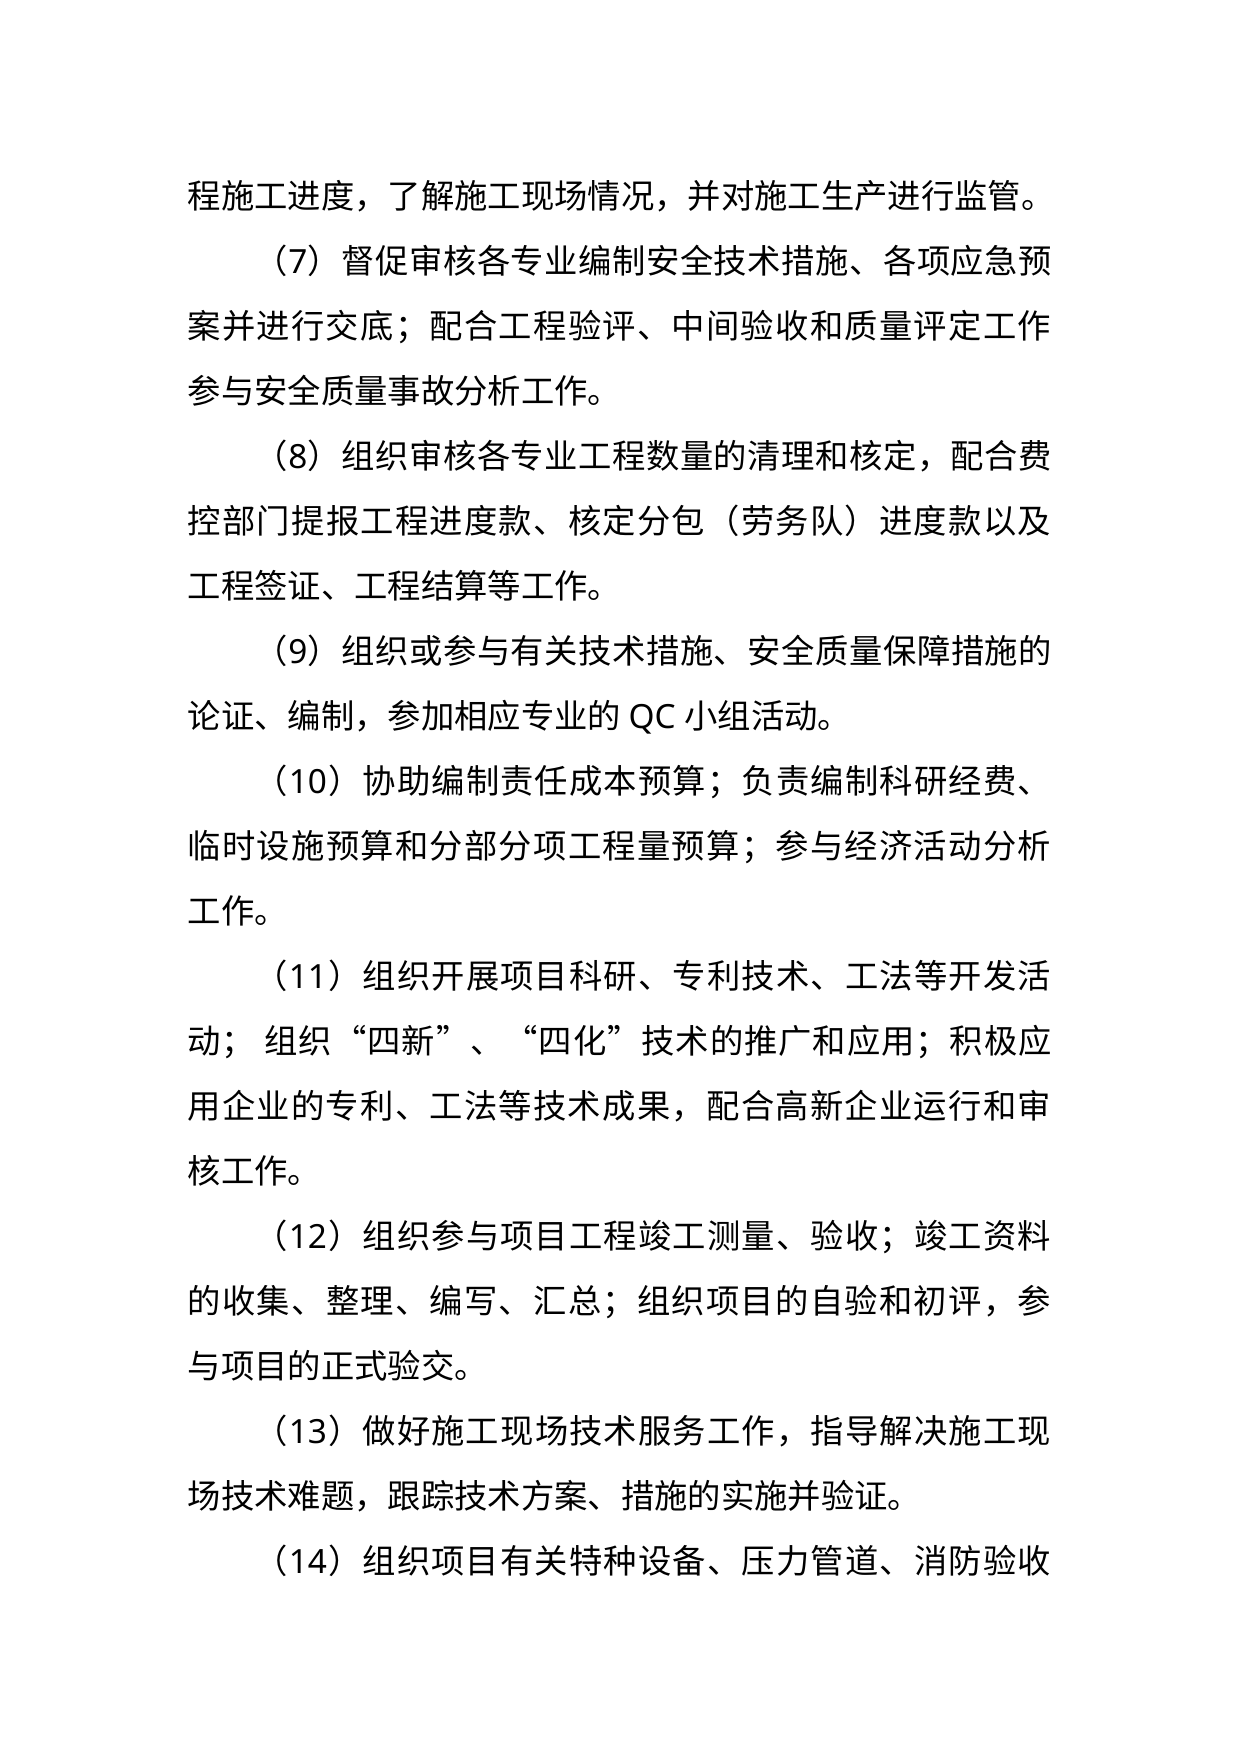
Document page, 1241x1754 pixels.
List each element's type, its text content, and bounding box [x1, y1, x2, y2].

text （8）组织审核各专业工程数量的清理和核定，配合费控部门提报工程进度款、核定分包（劳务队）进度款以及工程签证、工程结算等工作。 [187, 422, 1053, 617]
text （7）督促审核各专业编制安全技术措施、各项应急预案并进行交底；配合工程验评、中间验收和质量评定工作；参与安全质量事故分析工作。 [187, 227, 1053, 422]
text （11）组织开展项目科研、专利技术、工法等开发活动； 组织“四新”、“四化”技术的推广和应用；积极应用企业的专利、工法等技术成果，配合高新企业运行和审核工作。 [187, 942, 1053, 1202]
text （10）协助编制责任成本预算；负责编制科研经费、临时设施预算和分部分项工程量预算；参与经济活动分析工作。 [187, 747, 1053, 942]
text （12）组织参与项目工程竣工测量、验收；竣工资料的收集、整理、编写、汇总；组织项目的自验和初评，参与项目的正式验交。 [187, 1202, 1053, 1397]
text （13）做好施工现场技术服务工作，指导解决施工现场技术难题，跟踪技术方案、措施的实施并验证。 [187, 1397, 1053, 1527]
text （9）组织或参与有关技术措施、安全质量保障措施的论证、编制，参加相应专业的 QC 小组活动。 [187, 617, 1053, 747]
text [187, 162, 1053, 227]
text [187, 1527, 1053, 1592]
